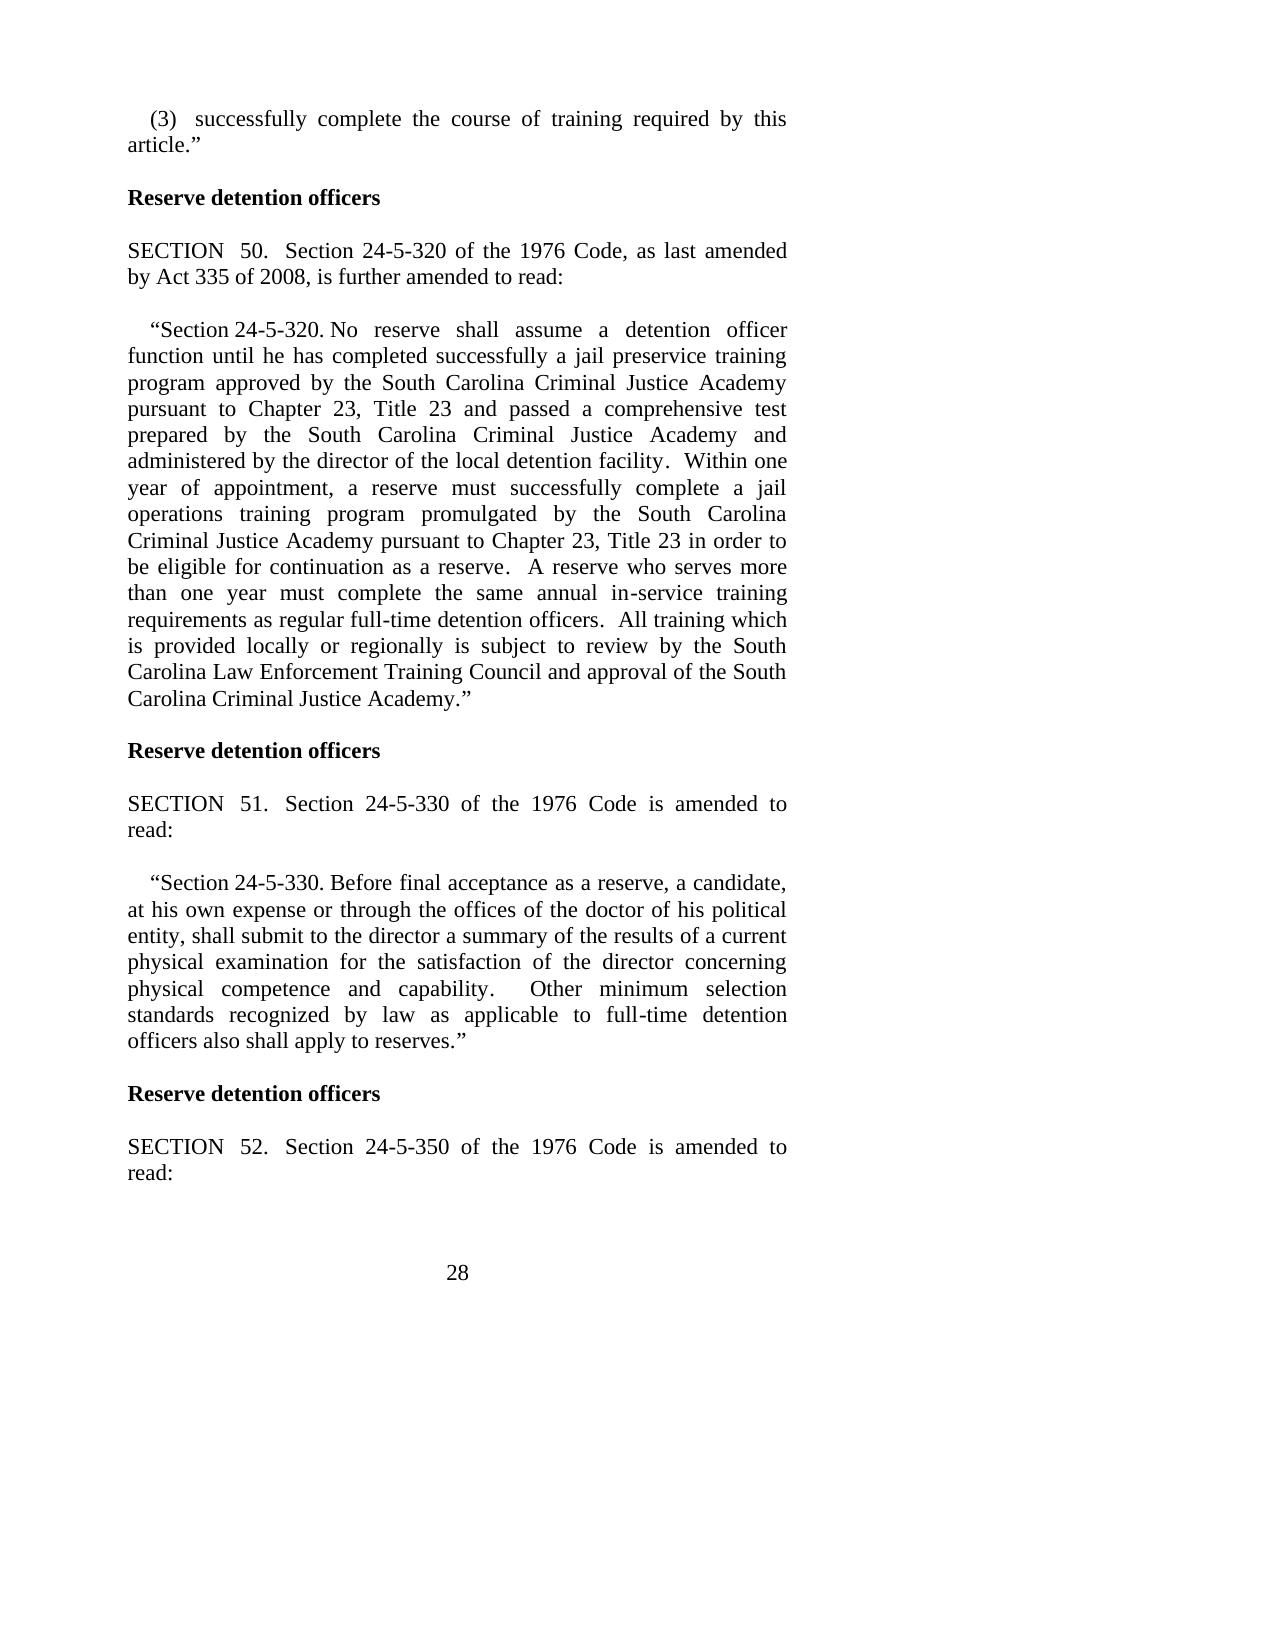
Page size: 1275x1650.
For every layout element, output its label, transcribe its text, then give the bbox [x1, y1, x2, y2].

text SECTION 51. Section 24-5-330 of the 1976 Code is amended to read: [127, 790, 787, 843]
text (3) successfully complete the course of training required by this article.” [127, 105, 787, 158]
text Reserve detention officers [127, 737, 787, 764]
text SECTION 52. Section 24-5-350 of the 1976 Code is amended to read: [127, 1133, 787, 1186]
text “Section 24-5-320. No reserve shall assume a detention officer function until he has completed successfully a jail preservice training program approved by the South Carolina Criminal Justice Academy pursuant to Chapter 23, Title 23 and passed a comprehensive test prepared by the South Carolina Criminal Justice Academy and administered by the director of the local detention facility. Within one year of appointment, a reserve must successfully complete a jail operations training program promulgated by the South Carolina Criminal Justice Academy pursuant to Chapter 23, Title 23 in order to be eligible for continuation as a reserve. A reserve who serves more than one year must complete the same annual in-service training requirements as regular full-time detention officers. All training which is provided locally or regionally is subject to review by the South Carolina Law Enforcement Training Council and approval of the South Carolina Criminal Justice Academy.” [127, 316, 787, 711]
text SECTION 50. Section 24-5-320 of the 1976 Code, as last amended by Act 335 of 2008, is further amended to read: [127, 237, 787, 289]
text Reserve detention officers [127, 184, 787, 210]
text “Section 24-5-330. Before final acceptance as a reserve, a candidate, at his own expense or through the offices of the doctor of his political entity, shall submit to the director a summary of the results of a current physical examination for the satisfaction of the director concerning physical competence and capability. Other minimum selection standards recognized by law as applicable to full-time detention officers also shall apply to reserves.” [127, 869, 787, 1054]
text Reserve detention officers [127, 1080, 787, 1106]
